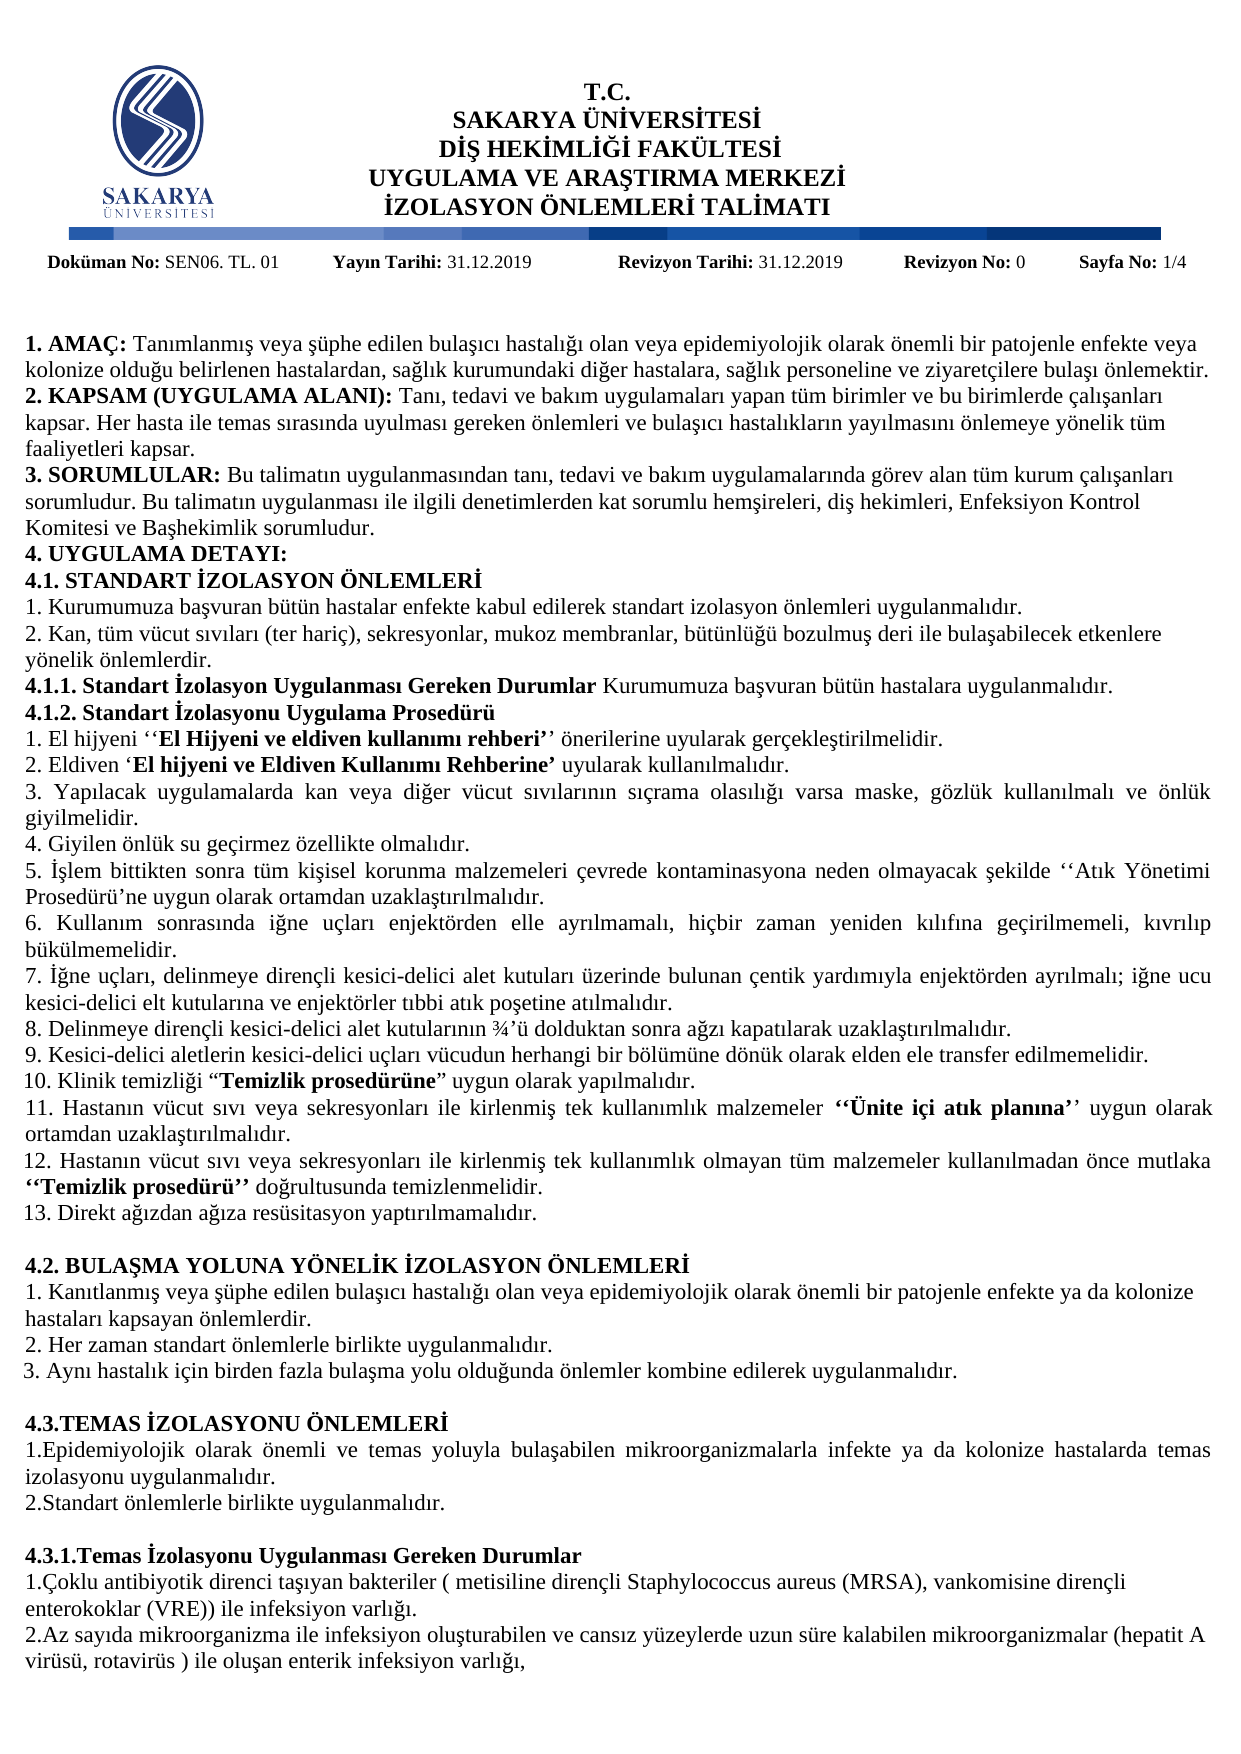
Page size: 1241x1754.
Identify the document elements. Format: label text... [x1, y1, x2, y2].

text 4.3.1.Temas İzolasyonu Uygulanması Gereken Durumlar [25, 1542, 1213, 1568]
text 1. Kurumumuza başvuran bütün hastalar enfekte kabul edilerek standart izolasyon önlemleri uygulanmalıdır. [25, 593, 1213, 619]
text 13. Direkt ağızdan ağıza resüsitasyon yaptırılmamalıdır. [0, 1199, 1213, 1226]
text 8. Delinmeye dirençli kesici-delici alet kutularının ¾’ü dolduktan sonra ağzı kapatılarak uzaklaştırılmalıdır. [25, 1015, 1213, 1041]
text 3. SORUMLULAR: Bu talimatın uygulanmasından tanı, tedavi ve bakım uygulamalarında görev alan tüm kurum çalışanları sorumludur. Bu talimatın uygulanması ile ilgili denetimlerden kat sorumlu hemşireleri, diş hekimleri, Enfeksiyon Kontrol Komitesi ve Başhekimlik sorumludur. [25, 461, 1213, 541]
text 2. Her zaman standart önlemlerle birlikte uygulanmalıdır. [25, 1331, 1213, 1357]
text 4. Giyilen önlük su geçirmez özellikte olmalıdır. [25, 830, 1213, 857]
text 5. İşlem bittikten sonra tüm kişisel korunma malzemeleri çevrede kontaminasyona neden olmayacak şekilde ‘‘Atık Yönetimi Prosedürü’ne uygun olarak ortamdan uzaklaştırılmalıdır. [25, 857, 1213, 909]
text 11. Hastanın vücut sıvı veya sekresyonları ile kirlenmiş tek kullanımlık malzemeler ‘‘Ünite içi atık planına’’ uygun olarak ortamdan uzaklaştırılmalıdır. [25, 1094, 1213, 1147]
text 4.2. BULAŞMA YOLUNA YÖNELİK İZOLASYON ÖNLEMLERİ [25, 1252, 1213, 1278]
text 2. Eldiven ‘El hijyeni ve Eldiven Kullanımı Rehberine’ uyularak kullanılmalıdır. [25, 751, 1213, 778]
text 4.1.2. Standart İzolasyonu Uygulama Prosedürü [25, 699, 1213, 725]
text 6. Kullanım sonrasında iğne uçları enjektörden elle ayrılmamalı, hiçbir zaman yeniden kılıfına geçirilmemeli, kıvrılıp bükülmemelidir. [25, 909, 1213, 962]
text 1. El hijyeni ‘‘El Hijyeni ve eldiven kullanımı rehberi’’ önerilerine uyularak gerçekleştirilmelidir. [25, 725, 1213, 751]
text 3. Yapılacak uygulamalarda kan veya diğer vücut sıvılarının sıçrama olasılığı varsa maske, gözlük kullanılmalı ve önlük giyilmelidir. [25, 778, 1213, 830]
text 4. UYGULAMA DETAYI: [25, 541, 1213, 567]
text 4.1. STANDART İZOLASYON ÖNLEMLERİ [25, 567, 1213, 593]
text 2. KAPSAM (UYGULAMA ALANI): Tanı, tedavi ve bakım uygulamaları yapan tüm birimler ve bu birimlerde çalışanları kapsar. Her hasta ile temas sırasında uyulması gereken önlemleri ve bulaşıcı hastalıkların yayılmasını önlemeye yönelik tüm faaliyetleri kapsar. [25, 382, 1213, 461]
text 7. İğne uçları, delinmeye dirençli kesici-delici alet kutuları üzerinde bulunan çentik yardımıyla enjektörden ayrılmalı; iğne ucu kesici-delici elt kutularına ve enjektörler tıbbi atık poşetine atılmalıdır. [25, 962, 1213, 1015]
text 1.Epidemiyolojik olarak önemli ve temas yoluyla bulaşabilen mikroorganizmalarla infekte ya da kolonize hastalarda temas izolasyonu uygulanmalıdır. [25, 1437, 1213, 1489]
text 4.1.1. Standart İzolasyon Uygulanması Gereken Durumlar Kurumumuza başvuran bütün hastalara uygulanmalıdır. [25, 672, 1213, 699]
picture [68, 227, 1161, 240]
text 10. Klinik temizliği “Temizlik prosedürüne” uygun olarak yapılmalıdır. [23, 1068, 1213, 1094]
text 2.Az sayıda mikroorganizma ile infeksiyon oluşturabilen ve cansız yüzeylerde uzun süre kalabilen mikroorganizmalar (hepatit A virüsü, rotavirüs ) ile oluşan enterik infeksiyon varlığı, [25, 1621, 1213, 1674]
text 4.3.TEMAS İZOLASYONU ÖNLEMLERİ [25, 1410, 1213, 1437]
text 2. Kan, tüm vücut sıvıları (ter hariç), sekresyonlar, mukoz membranlar, bütünlüğü bozulmuş deri ile bulaşabilecek etkenlere yönelik önlemlerdir. [25, 619, 1213, 672]
text 9. Kesici-delici aletlerin kesici-delici uçları vücudun herhangi bir bölümüne dönük olarak elden ele transfer edilmemelidir. [25, 1041, 1213, 1068]
text 12. Hastanın vücut sıvı veya sekresyonları ile kirlenmiş tek kullanımlık olmayan tüm malzemeler kullanılmadan önce mutlaka ‘‘Temizlik prosedürü’’ doğrultusunda temizlenmelidir. [23, 1147, 1213, 1199]
text 3. Aynı hastalık için birden fazla bulaşma yolu olduğunda önlemler kombine edilerek uygulanmalıdır. [23, 1357, 1213, 1384]
text 1.Çoklu antibiyotik direnci taşıyan bakteriler ( metisiline dirençli Staphylococcus aureus (MRSA), vankomisine dirençli enterokoklar (VRE)) ile infeksiyon varlığı. [25, 1568, 1213, 1621]
text 2.Standart önlemlerle birlikte uygulanmalıdır. [25, 1489, 1213, 1516]
text 1. Kanıtlanmış veya şüphe edilen bulaşıcı hastalığı olan veya epidemiyolojik olarak önemli bir patojenle enfekte ya da kolonize hastaları kapsayan önlemlerdir. [25, 1278, 1228, 1331]
text 1. AMAÇ: Tanımlanmış veya şüphe edilen bulaşıcı hastalığı olan veya epidemiyolojik olarak önemli bir patojenle enfekte veya kolonize olduğu belirlenen hastalardan, sağlık kurumundaki diğer hastalara, sağlık personeline ve ziyaretçilere bulaşı önlemektir. [25, 330, 1213, 382]
picture [103, 65, 214, 218]
